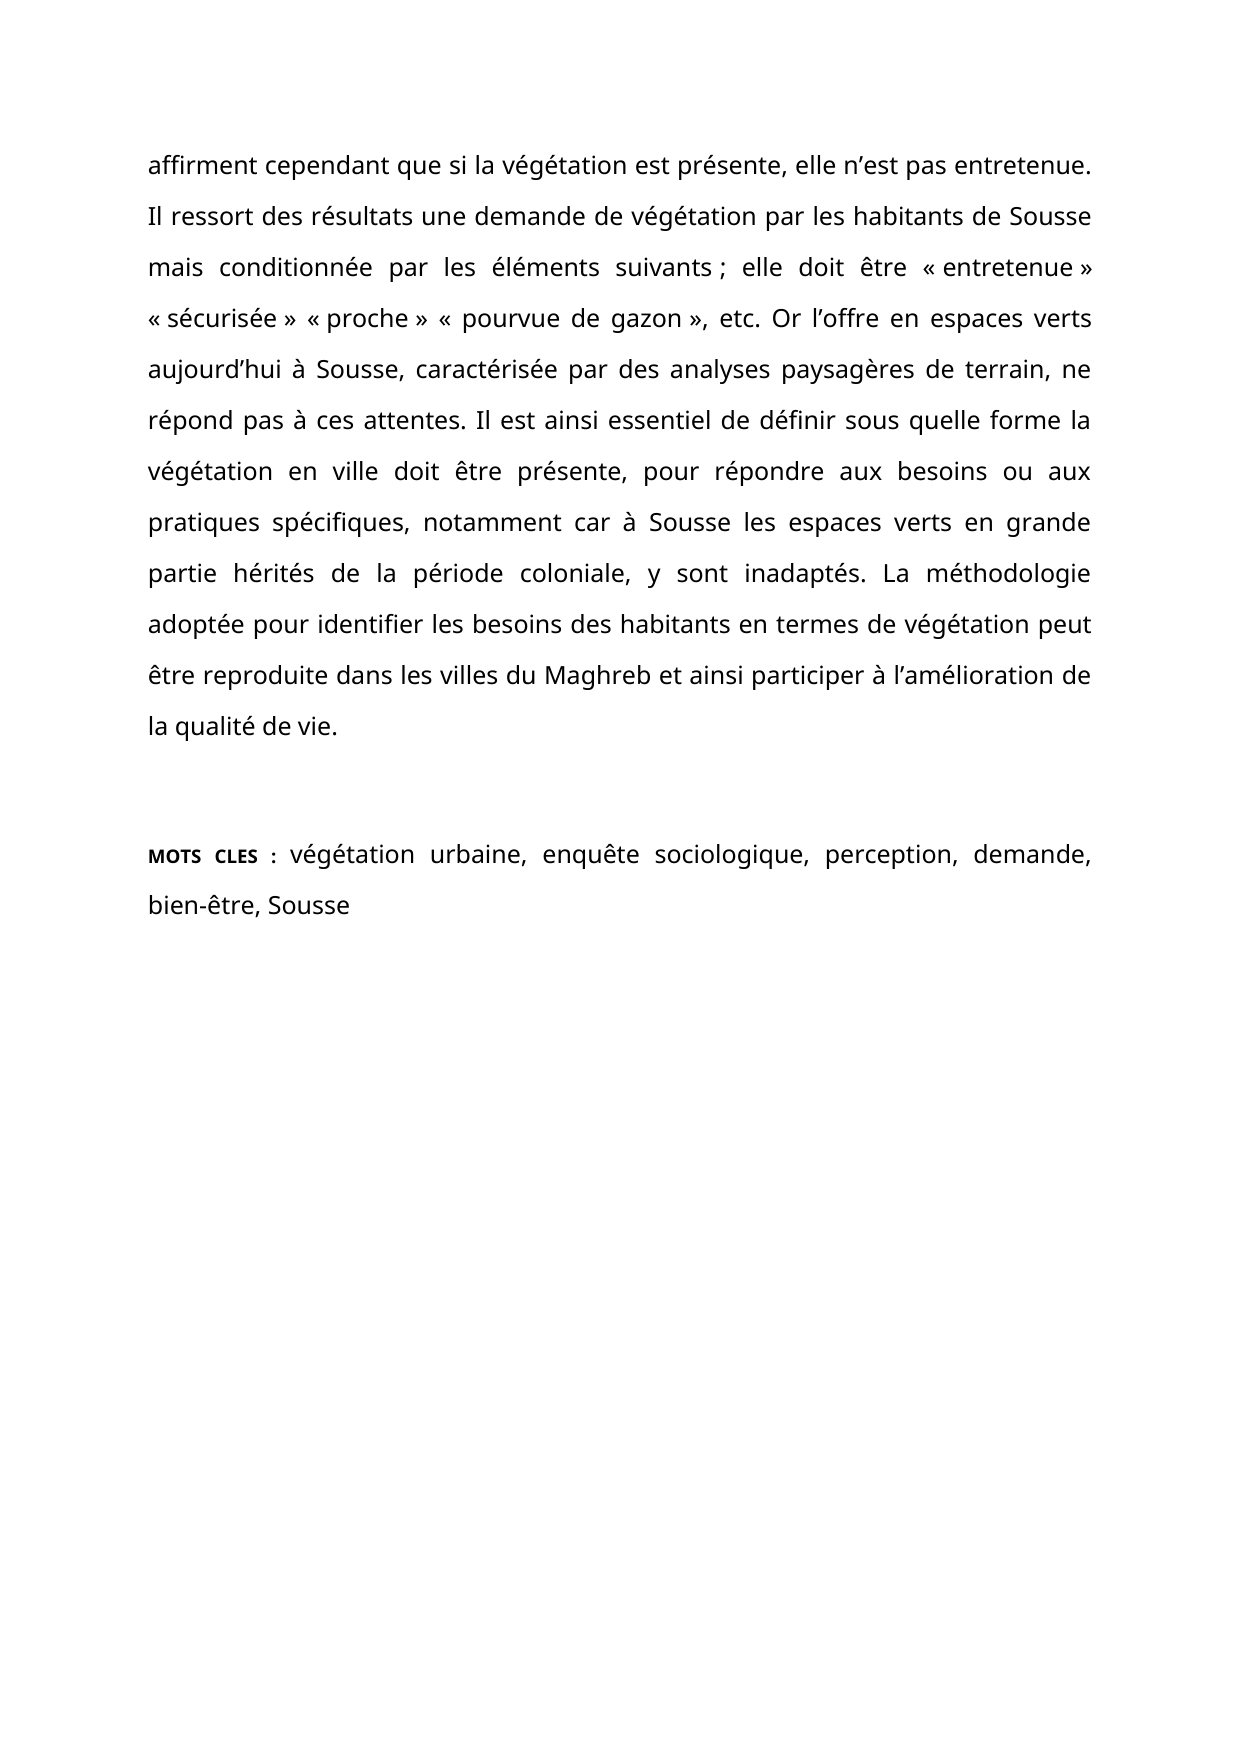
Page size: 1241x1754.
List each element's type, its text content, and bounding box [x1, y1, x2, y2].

text MOTS CLES : végétation urbaine, enquête sociologique, perception, demande, bien-être, Sousse [148, 837, 1093, 922]
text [148, 148, 1093, 743]
